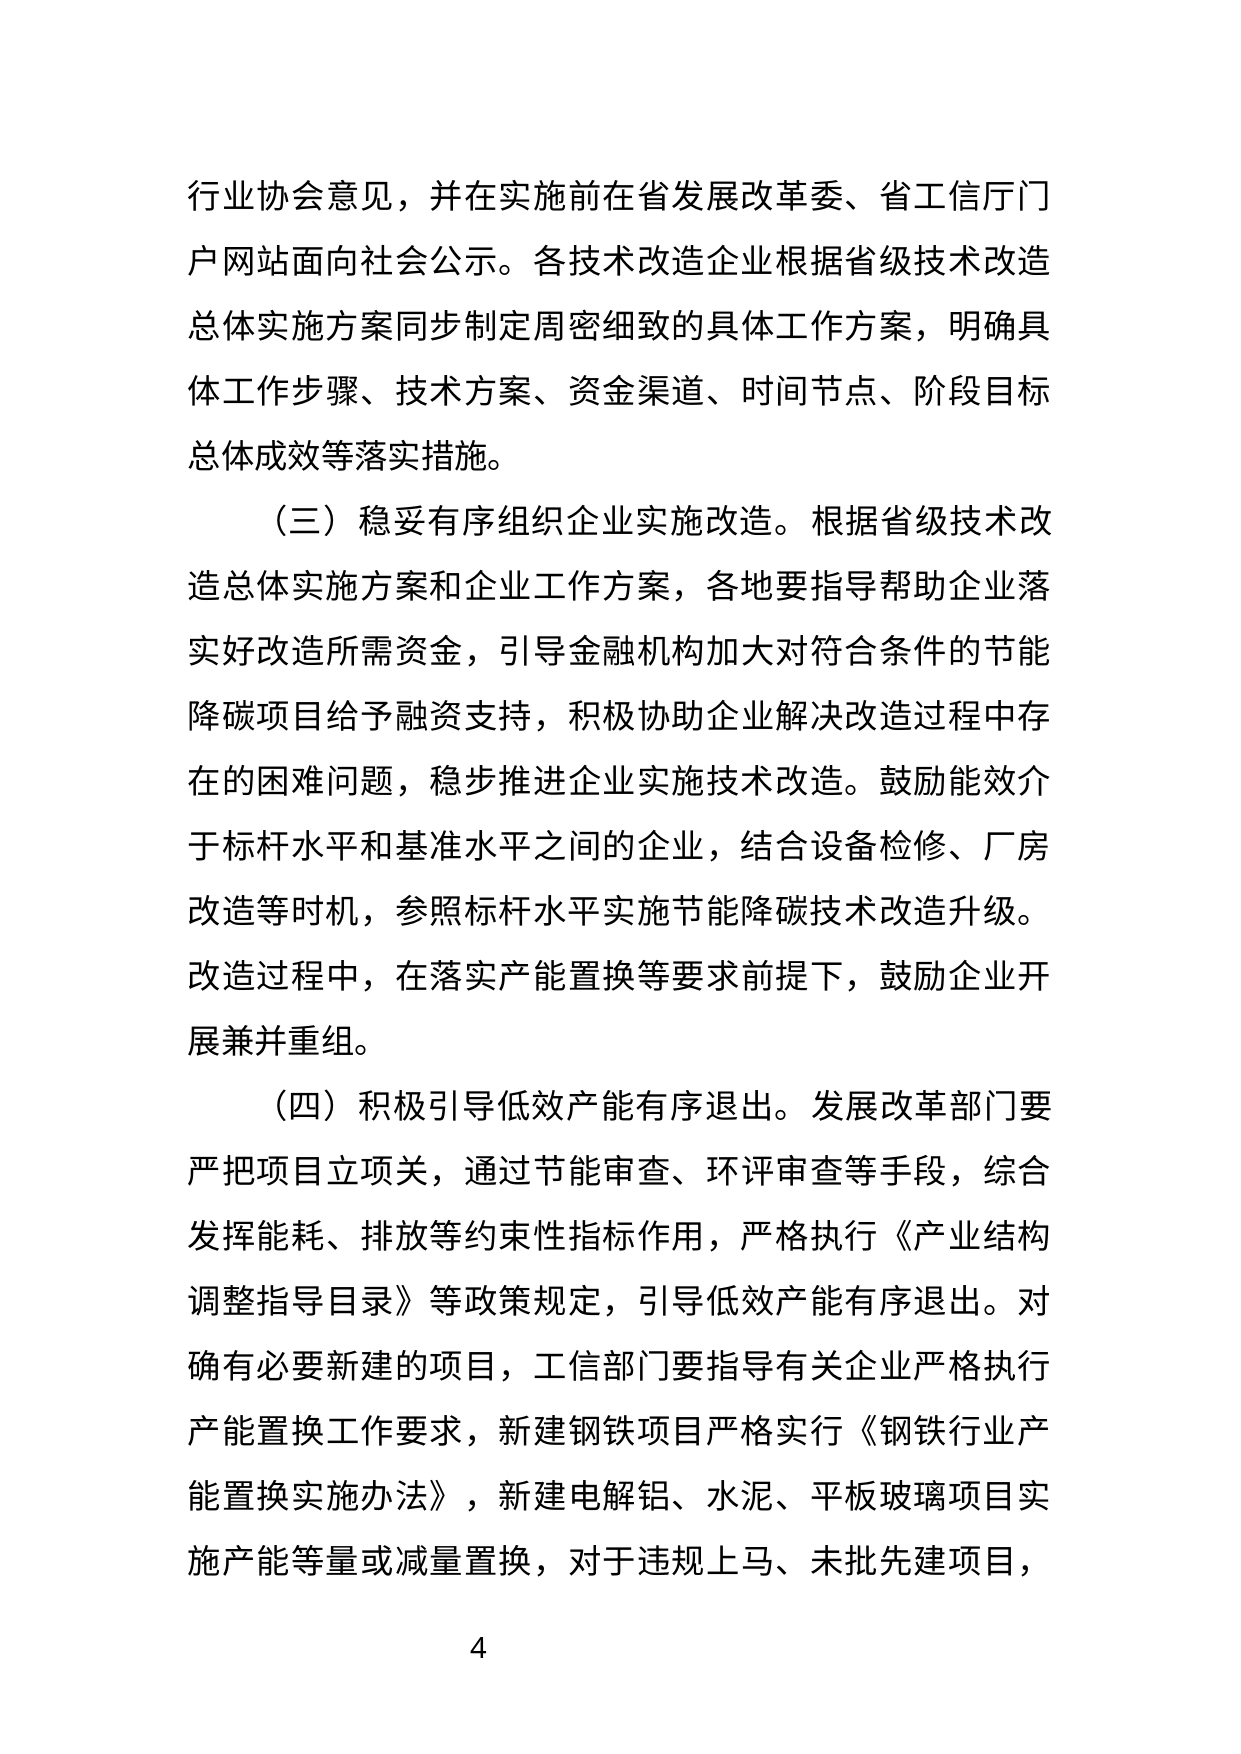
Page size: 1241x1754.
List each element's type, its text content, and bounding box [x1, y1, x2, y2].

text （三）稳妥有序组织企业实施改造。根据省级技术改造总体实施方案和企业工作方案，各地要指导帮助企业落实好改造所需资金，引导金融机构加大对符合条件的节能降碳项目给予融资支持，积极协助企业解决改造过程中存在的困难问题，稳步推进企业实施技术改造。鼓励能效介于标杆水平和基准水平之间的企业，结合设备检修、厂房改造等时机，参照标杆水平实施节能降碳技术改造升级。改造过程中，在落实产能置换等要求前提下，鼓励企业开展兼并重组。 [187, 487, 1053, 1072]
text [187, 1072, 1053, 1592]
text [187, 162, 1053, 487]
